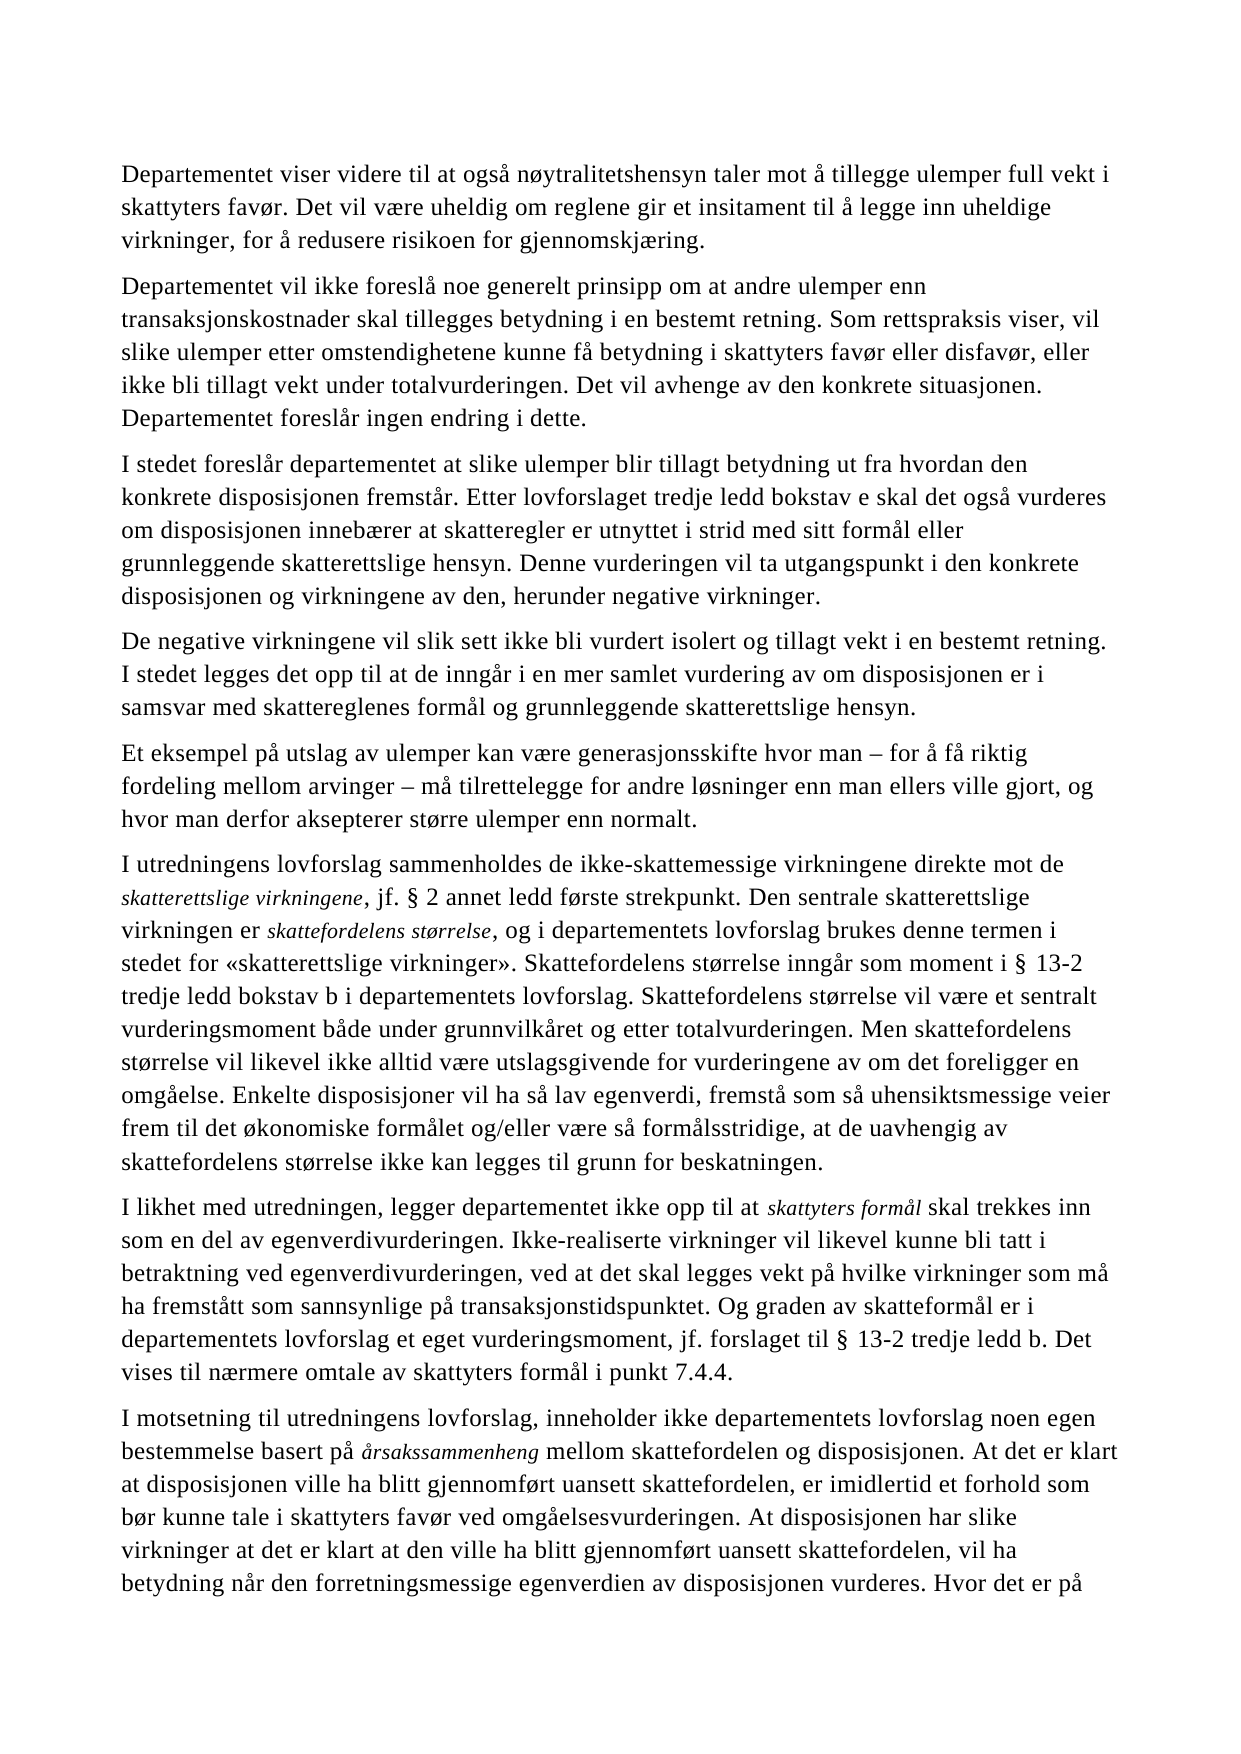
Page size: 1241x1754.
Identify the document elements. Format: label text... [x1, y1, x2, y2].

text I utredningens lovforslag sammenholdes de ikke-skattemessige virkningene direkte mot de skatterettslige virkningene, jf. § 2 annet ledd første strekpunkt. Den sentrale skatterettslige virkningen er skattefordelens størrelse, og i departementets lovforslag brukes denne termen i stedet for «skatterettslige virkninger». Skattefordelens størrelse inngår som moment i § 13-2 tredje ledd bokstav b i departementets lovforslag. Skattefordelens størrelse vil være et sentralt vurderingsmoment både under grunnvilkåret og etter totalvurderingen. Men skattefordelens størrelse vil likevel ikke alltid være utslagsgivende for vurderingene av om det foreligger en omgåelse. Enkelte disposisjoner vil ha så lav egenverdi, fremstå som så uhensiktsmessige veier frem til det økonomiske formålet og/eller være så formålsstridige, at de uavhengig av skattefordelens størrelse ikke kan legges til grunn for beskatningen. [121, 849, 1119, 1175]
text Departementet vil ikke foreslå noe generelt prinsipp om at andre ulemper enn transaksjonskostnader skal tillegges betydning i en bestemt retning. Som rettspraksis viser, vil slike ulemper etter omstendighetene kunne få betydning i skattyters favør eller disfavør, eller ikke bli tillagt vekt under totalvurderingen. Det vil avhenge av den konkrete situasjonen. Departementet foreslår ingen endring i dette. [121, 271, 1119, 432]
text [121, 1403, 1119, 1597]
text Departementet viser videre til at også nøytralitetshensyn taler mot å tillegge ulemper full vekt i skattyters favør. Det vil være uheldig om reglene gir et insitament til å legge inn uheldige virkninger, for å redusere risikoen for gjennomskjæring. [121, 159, 1119, 254]
text I stedet foreslår departementet at slike ulemper blir tillagt betydning ut fra hvordan den konkrete disposisjonen fremstår. Etter lovforslaget tredje ledd bokstav e skal det også vurderes om disposisjonen innebærer at skatteregler er utnyttet i strid med sitt formål eller grunnleggende skatterettslige hensyn. Denne vurderingen vil ta utgangspunkt i den konkrete disposisjonen og virkningene av den, herunder negative virkninger. [121, 449, 1119, 609]
text Et eksempel på utslag av ulemper kan være generasjonsskifte hvor man – for å få riktig fordeling mellom arvinger – må tilrettelegge for andre løsninger enn man ellers ville gjort, og hvor man derfor aksepterer større ulemper enn normalt. [121, 738, 1119, 833]
text De negative virkningene vil slik sett ikke bli vurdert isolert og tillagt vekt i en bestemt retning. I stedet legges det opp til at de inngår i en mer samlet vurdering av om disposisjonen er i samsvar med skattereglenes formål og grunnleggende skatterettslige hensyn. [121, 626, 1119, 721]
text I likhet med utredningen, legger departementet ikke opp til at skattyters formål skal trekkes inn som en del av egenverdivurderingen. Ikke-realiserte virkninger vil likevel kunne bli tatt i betraktning ved egenverdivurderingen, ved at det skal legges vekt på hvilke virkninger som må ha fremstått som sannsynlige på transaksjonstidspunktet. Og graden av skatteformål er i departementets lovforslag et eget vurderingsmoment, jf. forslaget til § 13-2 tredje ledd b. Det vises til nærmere omtale av skattyters formål i punkt 7.4.4. [121, 1192, 1119, 1386]
